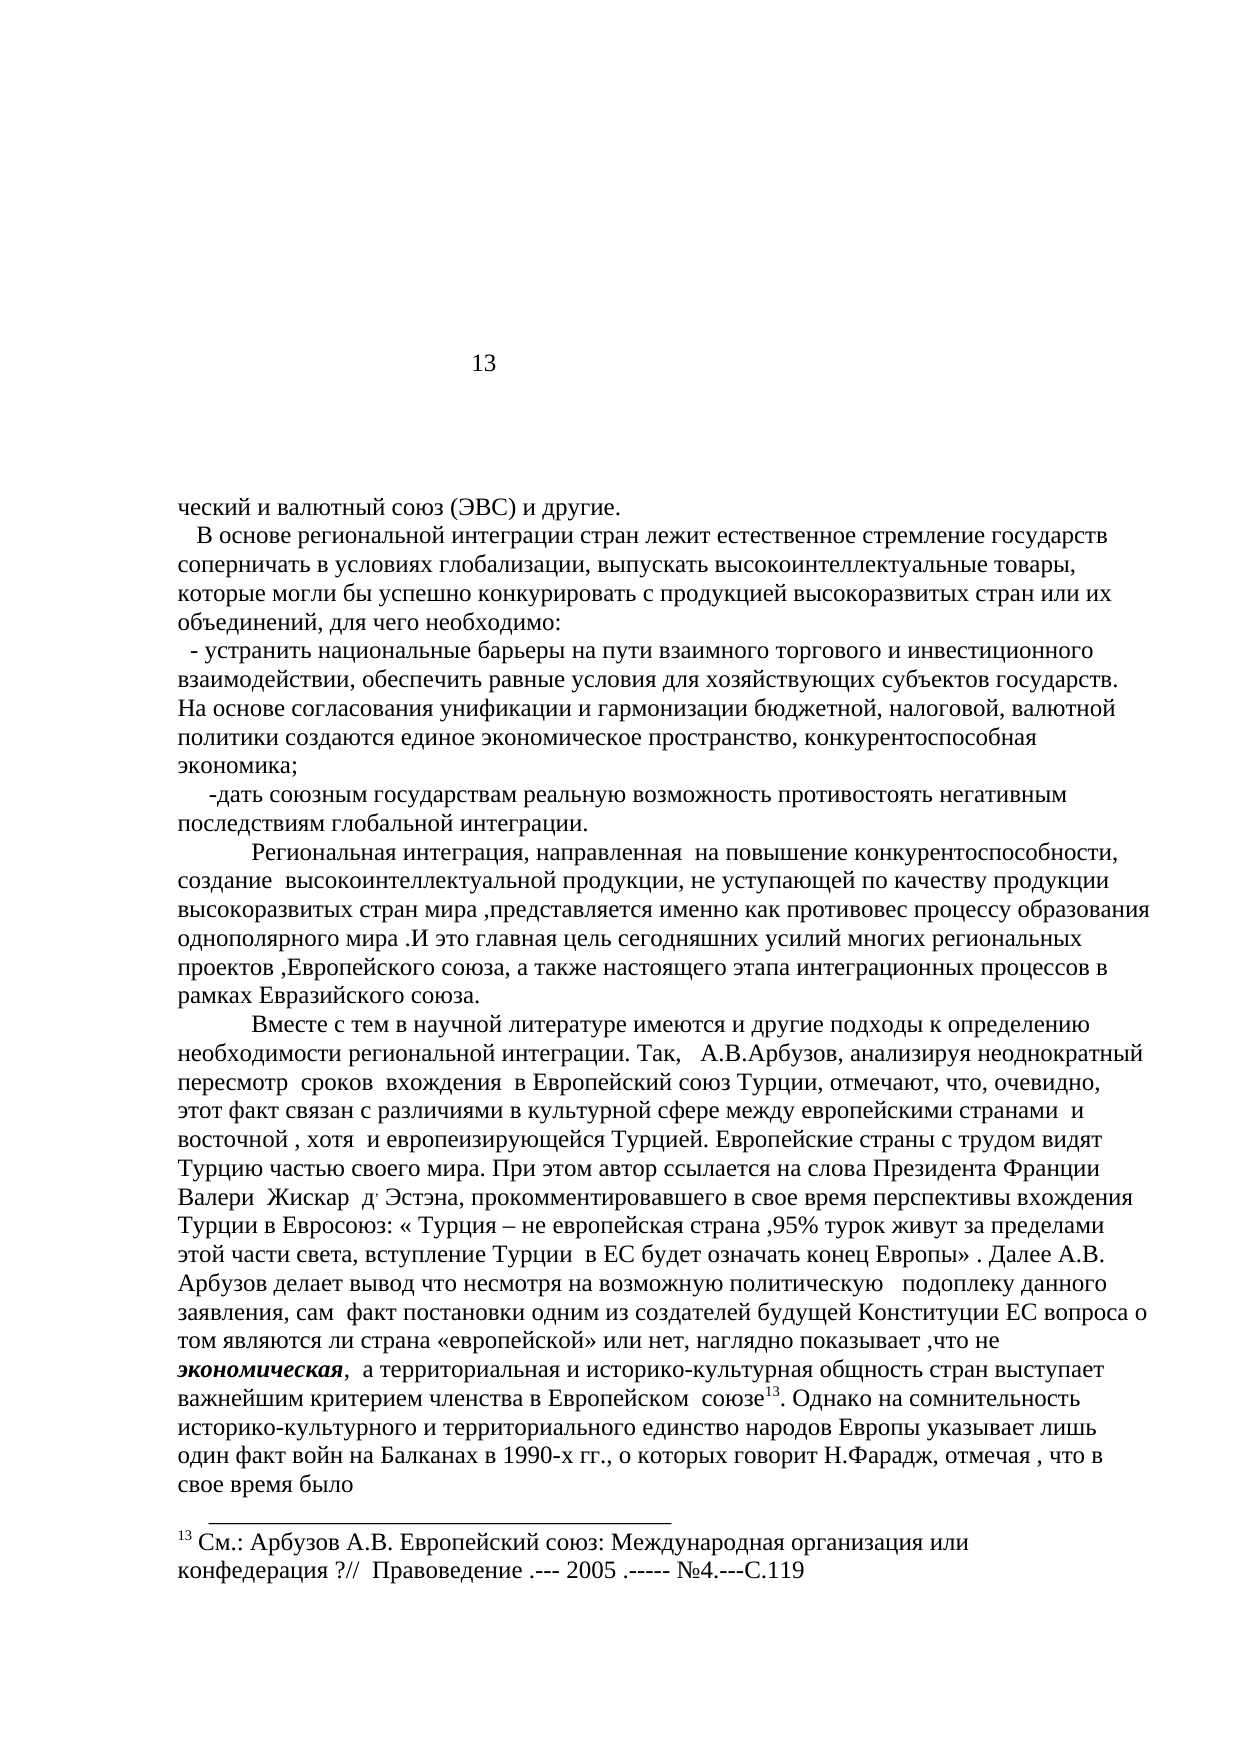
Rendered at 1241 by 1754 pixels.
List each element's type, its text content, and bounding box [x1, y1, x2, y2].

text Вместе с тем в научной литературе имеются и другие подходы к определению необходимости региональной интеграции. Так, А.В.Арбузов, анализируя неоднократный пересмотр сроков вхождения в Европейский союз Турции, отмечают, что, очевидно, этот факт связан с различиями в культурной сфере между европейскими странами и восточной , хотя и европеизирующейся Турцией. Европейские страны с трудом видят Турцию частью своего мира. При этом автор ссылается на слова Президента Франции Валери Жискар д, Эстэна, прокомментировавшего в свое время перспективы вхождения Турции в Евросоюз: « Турция – не европейская страна ,95% турок живут за пределами этой части света, вступление Турции в ЕС будет означать конец Европы» . Далее А.В. Арбузов делает вывод что несмотря на возможную политическую подоплеку данного заявления, сам факт постановки одним из создателей будущей Конституции ЕС вопроса о том являются ли страна «европейской» или нет, наглядно показывает ,что не экономическая, а территориальная и историко-культурная общность стран выступает важнейшим критерием членства в Европейском союзе13. Однако на сомнительность историко-культурного и территориального единство народов Европы указывает лишь один факт войн на Балканах в 1990-х гг., о которых говорит Н.Фарадж, отмечая , что в свое время было [177, 1009, 1152, 1498]
text Региональная интеграция, направленная на повышение конкурентоспособности, создание высокоинтеллектуальной продукции, не уступающей по качеству продукции высокоразвитых стран мира ,представляется именно как противовес процессу образования однополярного мира .И это главная цель сегодняшних усилий многих региональных проектов ,Европейского союза, а также настоящего этапа интеграционных процессов в рамках Евразийского союза. [177, 837, 1152, 1009]
text 13 [177, 348, 1152, 377]
text В основе региональной интеграции стран лежит естественное стремление государств соперничать в условиях глобализации, выпускать высокоинтеллектуальные товары, которые могли бы успешно конкурировать с продукцией высокоразвитых стран или их объединений, для чего необходимо: [177, 521, 1152, 636]
text _____________________________________ [177, 1498, 1152, 1527]
text - устранить национальные барьеры на пути взаимного торгового и инвестиционного взаимодействии, обеспечить равные условия для хозяйствующих субъектов государств. На основе согласования унификации и гармонизации бюджетной, налоговой, валютной политики создаются единое экономическое пространство, конкурентоспособная экономика; [177, 636, 1152, 779]
text ческий и валютный союз (ЭВС) и другие. [177, 492, 1152, 521]
text 13 См.: Арбузов А.В. Европейский союз: Международная организация или конфедерация ?// Правоведение .--- 2005 .----- №4.---С.119 [177, 1527, 1152, 1584]
text -дать союзным государствам реальную возможность противостоять негативным последствиям глобальной интеграции. [177, 779, 1152, 837]
